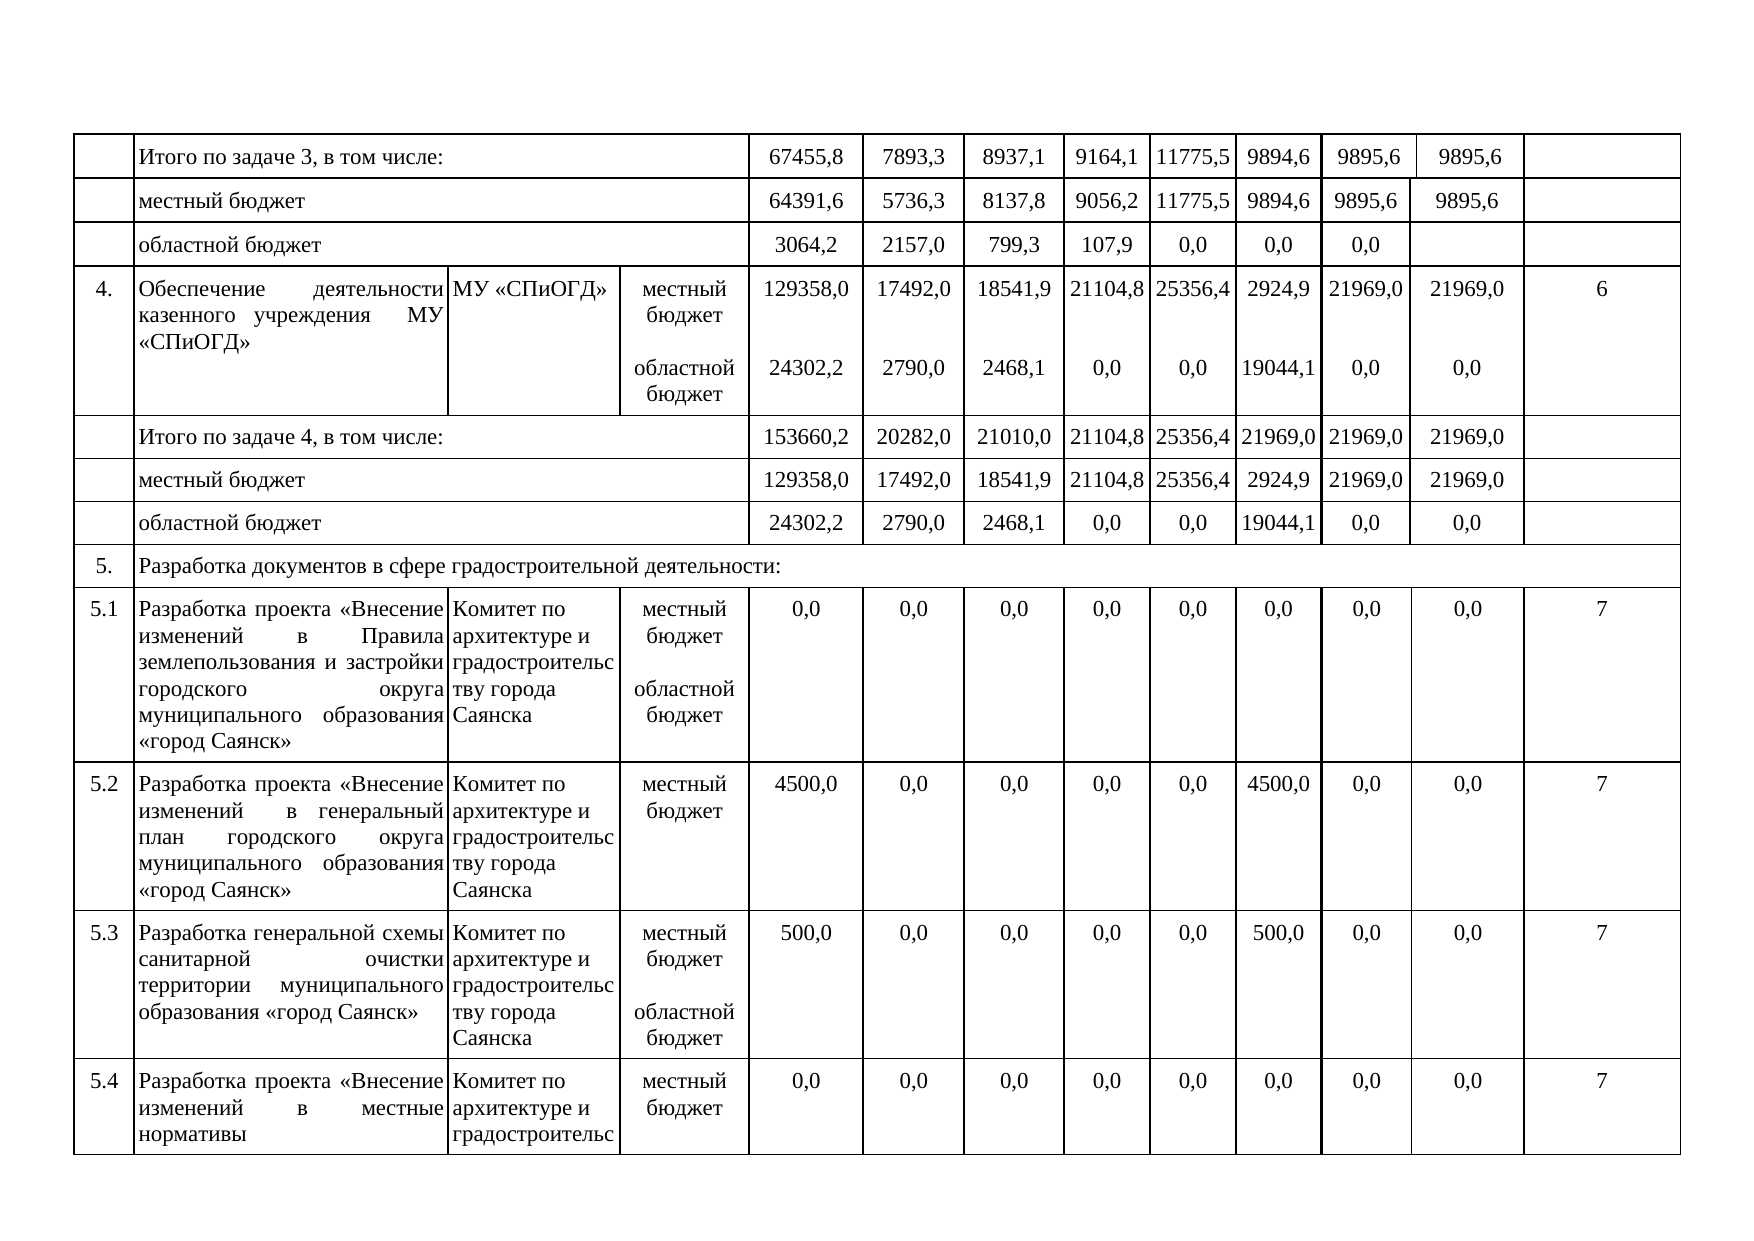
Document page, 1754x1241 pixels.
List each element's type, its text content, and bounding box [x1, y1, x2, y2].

table_cell 8137,8 [965, 179, 1063, 221]
table_cell Обеспечение деятельности казенного учреждения МУ «СПиОГД» [135, 267, 447, 414]
table_cell Разработка проекта «Внесение изменений в Правила землепользования и застройки городского округа муниципального образования «город Саянск» [135, 588, 447, 761]
table_cell 3064,2 [750, 223, 862, 265]
table_cell 0,0 [1412, 1059, 1523, 1154]
table_cell 0,0 [1065, 911, 1149, 1058]
table_cell местный бюджет [621, 763, 748, 910]
table_cell 9895,6 [1411, 179, 1523, 221]
table_cell местный бюджет областной бюджет [621, 267, 748, 414]
table_cell 21969,0 [1411, 416, 1523, 458]
table_cell Разработка проекта «Внесение изменений в генеральный план городского округа муниципального образования «город Саянск» [135, 763, 447, 910]
table_cell 9164,1 [1065, 135, 1149, 177]
table_cell 2790,0 [864, 502, 963, 544]
table_cell 0,0 [864, 588, 963, 761]
table_cell [75, 223, 133, 265]
table_cell 0,0 [965, 588, 1063, 761]
table_cell местный бюджет областной бюджет [621, 588, 748, 761]
table_cell 0,0 [1151, 1059, 1235, 1154]
table_cell 21969,0 [1237, 416, 1320, 458]
table_cell 4500,0 [1237, 763, 1320, 910]
table_cell 0,0 [1412, 911, 1523, 1058]
table_cell 0,0 [965, 911, 1063, 1058]
table_cell Итого по задаче 3, в том числе: [135, 135, 748, 177]
table_cell 24302,2 [750, 502, 862, 544]
table_cell 0,0 [1151, 588, 1235, 761]
table_cell [75, 179, 133, 221]
table_cell 500,0 [1237, 911, 1320, 1058]
table_cell 129358,0 24302,2 [750, 267, 862, 414]
table_cell [1525, 135, 1680, 177]
table_cell 21104,8 0,0 [1065, 267, 1149, 414]
table_cell 7893,3 [864, 135, 963, 177]
table_cell 0,0 [864, 911, 963, 1058]
table_cell 0,0 [1065, 1059, 1149, 1154]
table_cell Разработка документов в сфере градостроительной деятельности: [135, 545, 1680, 587]
table_cell 0,0 [965, 763, 1063, 910]
table_cell Комитет по архитектуре и градостроительству города Саянска [449, 588, 619, 761]
table_cell [75, 502, 133, 544]
table_cell 129358,0 [750, 459, 862, 501]
table_cell 5.1 [75, 588, 133, 761]
table_cell 799,3 [965, 223, 1063, 265]
table_cell 0,0 [1065, 763, 1149, 910]
table_cell [1525, 223, 1680, 265]
table_cell 6 [1525, 267, 1680, 414]
table_cell 0,0 [965, 1059, 1063, 1154]
table_cell 25356,4 0,0 [1151, 267, 1235, 414]
table_cell 0,0 [1065, 502, 1149, 544]
table_cell 7 [1525, 1059, 1680, 1154]
table_cell 4500,0 [750, 763, 862, 910]
table_cell 67455,8 [750, 135, 862, 177]
table_cell 17492,0 [864, 459, 963, 501]
table_cell 7 [1525, 911, 1680, 1058]
table_cell 9894,6 [1237, 135, 1320, 177]
table_cell 0,0 [750, 588, 862, 761]
table_cell 0,0 [1323, 911, 1411, 1058]
table_cell 9895,6 [1323, 135, 1416, 177]
table_cell 11775,5 [1151, 179, 1235, 221]
table_cell 5736,3 [864, 179, 963, 221]
table_cell 0,0 [1323, 1059, 1411, 1154]
table_cell 18541,9 2468,1 [965, 267, 1063, 414]
table_cell 2468,1 [965, 502, 1063, 544]
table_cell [621, 1059, 748, 1154]
table_cell 25356,4 [1151, 459, 1235, 501]
table_cell 107,9 [1065, 223, 1149, 265]
table_cell 18541,9 [965, 459, 1063, 501]
table_cell местный бюджет [135, 179, 748, 221]
table_cell 0,0 [864, 763, 963, 910]
table_cell [1525, 416, 1680, 458]
table_cell [75, 459, 133, 501]
table_cell 0,0 [1323, 223, 1409, 265]
table_cell 0,0 [1151, 763, 1235, 910]
table_cell 9894,6 [1237, 179, 1320, 221]
table_cell 21969,0 0,0 [1323, 267, 1409, 414]
table_cell 0,0 [1151, 911, 1235, 1058]
table_cell Итого по задаче 4, в том числе: [135, 416, 748, 458]
table_cell 9895,6 [1323, 179, 1409, 221]
table_cell 11775,5 [1151, 135, 1235, 177]
table_cell 4. [75, 267, 133, 414]
table_cell 7 [1525, 763, 1680, 910]
table_cell Комитет по архитектуре и градостроительству города Саянска [449, 763, 619, 910]
table_cell 0,0 [1323, 763, 1411, 910]
table_cell 25356,4 [1151, 416, 1235, 458]
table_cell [135, 1059, 447, 1154]
table_cell 0,0 [1065, 588, 1149, 761]
table_cell 500,0 [750, 911, 862, 1058]
table_cell 0,0 [1323, 502, 1409, 544]
table_cell 64391,6 [750, 179, 862, 221]
table_cell 0,0 [750, 1059, 862, 1154]
table_cell 21969,0 [1323, 459, 1409, 501]
table_cell [75, 135, 133, 177]
table_cell 0,0 [1323, 588, 1411, 761]
table_cell 0,0 [1151, 223, 1235, 265]
table_cell 21010,0 [965, 416, 1063, 458]
table_cell областной бюджет [135, 502, 748, 544]
table_cell [1411, 223, 1523, 265]
table_cell 8937,1 [965, 135, 1063, 177]
table_cell 0,0 [1412, 763, 1523, 910]
table_cell 2157,0 [864, 223, 963, 265]
table_cell 0,0 [1411, 502, 1523, 544]
table_cell 0,0 [1237, 588, 1320, 761]
table_cell 21969,0 [1323, 416, 1409, 458]
table_cell [1525, 179, 1680, 221]
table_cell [449, 1059, 619, 1154]
table_cell 7 [1525, 588, 1680, 761]
table_cell Комитет по архитектуре и градостроительству города Саянска [449, 911, 619, 1058]
table_cell местный бюджет [135, 459, 748, 501]
table_cell 19044,1 [1237, 502, 1320, 544]
table_cell 0,0 [1412, 588, 1523, 761]
table_cell 20282,0 [864, 416, 963, 458]
table_cell 0,0 [1237, 1059, 1320, 1154]
table_cell 9895,6 [1417, 135, 1523, 177]
table_cell 21969,0 0,0 [1411, 267, 1523, 414]
table_cell 0,0 [1237, 223, 1320, 265]
table_cell 9056,2 [1065, 179, 1149, 221]
table_cell 5.3 [75, 911, 133, 1058]
table_cell 21969,0 [1411, 459, 1523, 501]
table_cell областной бюджет [135, 223, 748, 265]
table_cell [1525, 459, 1680, 501]
table_cell 21104,8 [1065, 416, 1149, 458]
table_cell 153660,2 [750, 416, 862, 458]
table_cell МУ «СПиОГД» [449, 267, 619, 414]
table_cell 0,0 [1151, 502, 1235, 544]
table_cell 0,0 [864, 1059, 963, 1154]
table_cell [75, 416, 133, 458]
table_cell 21104,8 [1065, 459, 1149, 501]
table_cell 2924,9 [1237, 459, 1320, 501]
table_cell 2924,9 19044,1 [1237, 267, 1320, 414]
table_cell 5.4 [75, 1059, 133, 1154]
table_cell 5. [75, 545, 133, 587]
table_cell [1525, 502, 1680, 544]
table_cell местный бюджет областной бюджет [621, 911, 748, 1058]
table_cell 17492,0 2790,0 [864, 267, 963, 414]
table_cell 5.2 [75, 763, 133, 910]
table_cell Разработка генеральной схемы санитарной очистки территории муниципального образования «город Саянск» [135, 911, 447, 1058]
